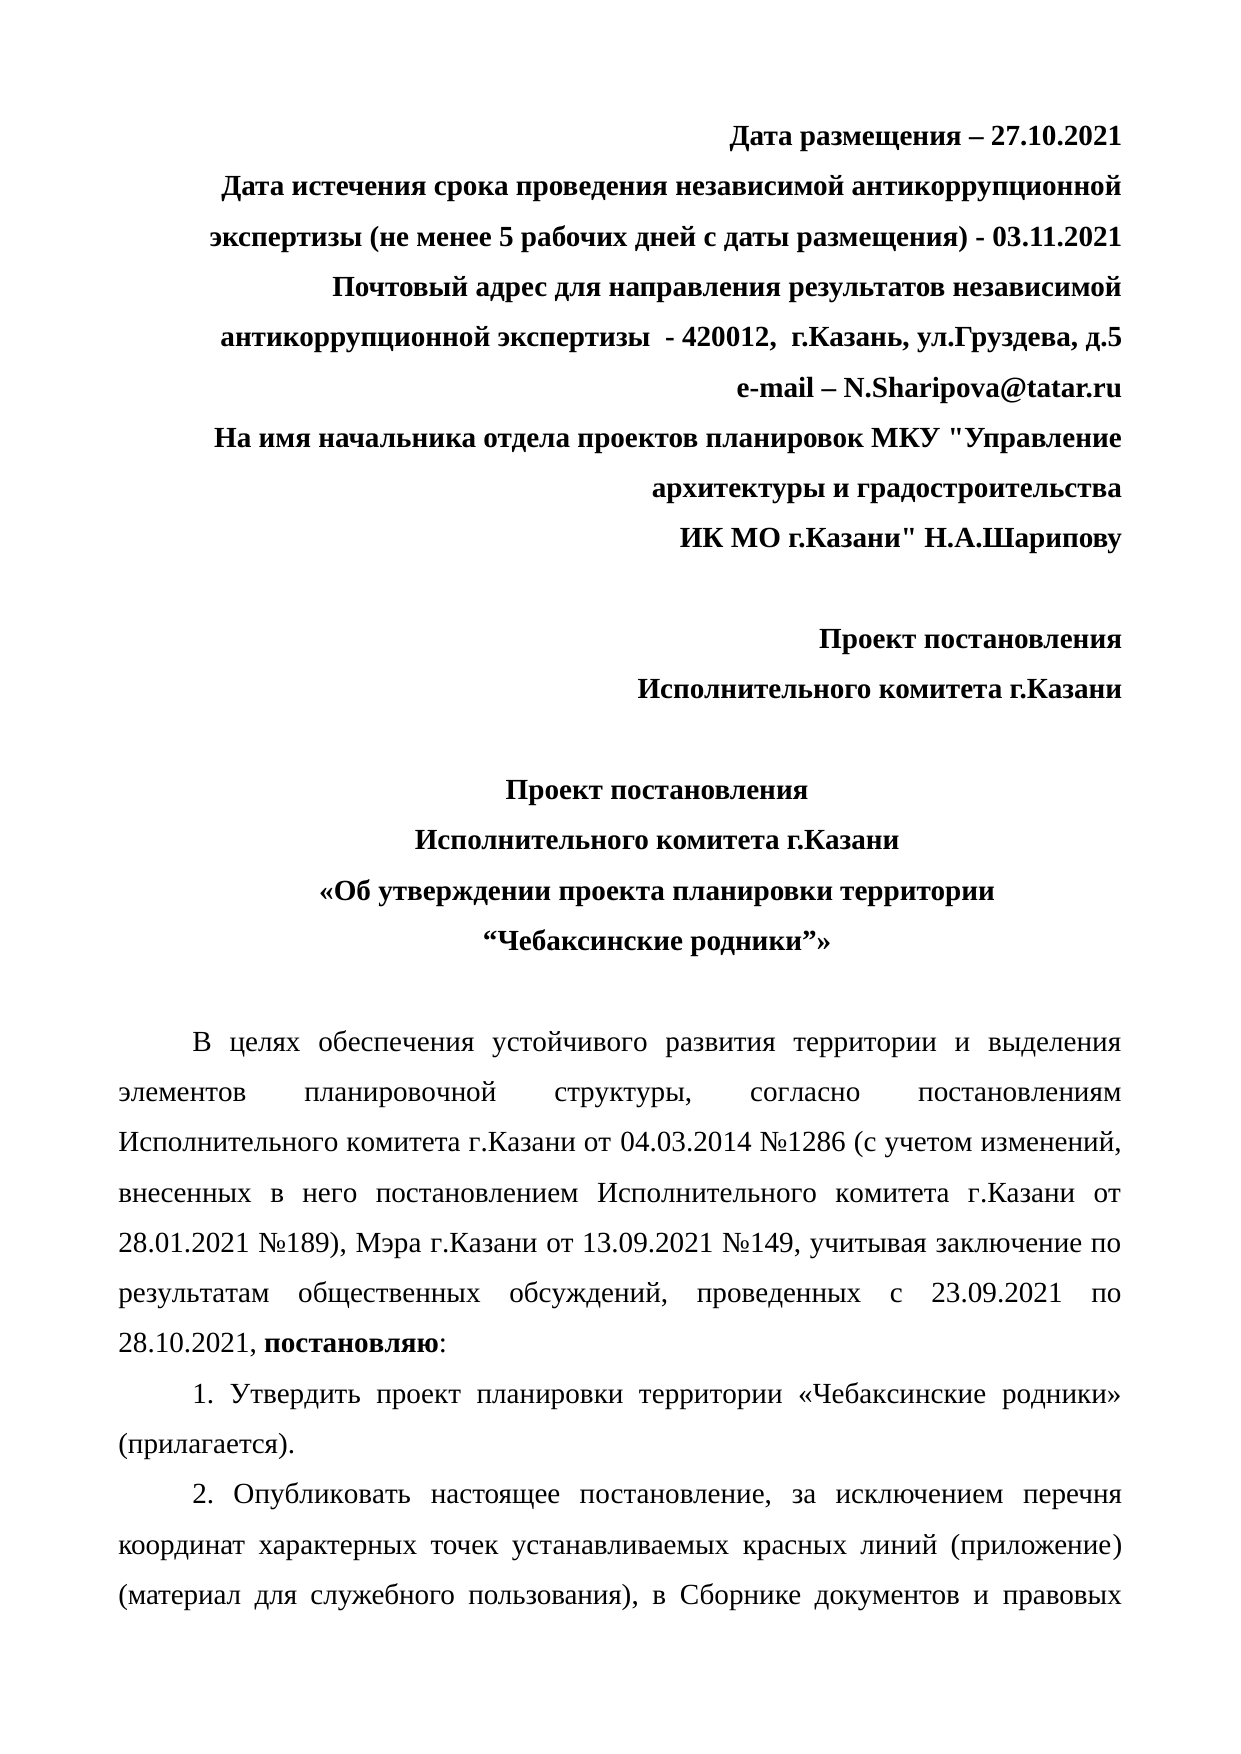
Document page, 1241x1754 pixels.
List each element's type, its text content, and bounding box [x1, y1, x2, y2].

text «Об утверждении проекта планировки территории [118, 873, 1122, 906]
text Дата истечения срока проведения независимой антикоррупционной экспертизы (не менее 5 рабочих дней с даты размещения) - 03.11.2021 [118, 168, 1122, 252]
text Почтовый адрес для направления результатов независимой антикоррупционной экспертизы - 420012, г.Казань, ул.Груздева, д.5 [118, 269, 1122, 353]
text e-mail – N.Sharipova@tatar.ru [118, 370, 1122, 403]
text В целях обеспечения устойчивого развития территории и выделения элементов планировочной структуры, согласно постановлениям Исполнительного комитета г.Казани от 04.03.2014 №1286 (с учетом изменений, внесенных в него постановлением Исполнительного комитета г.Казани от 28.01.2021 №189), Мэра г.Казани от 13.09.2021 №149, учитывая заключение по результатам общественных обсуждений, проведенных c 23.09.2021 по 28.10.2021, постановляю: [118, 1024, 1122, 1359]
text Дата размещения – 27.10.2021 [118, 118, 1122, 152]
text “Чебаксинские родники”» [118, 923, 1122, 957]
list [118, 1477, 1122, 1611]
text Проект постановления [118, 772, 1122, 806]
text Проект постановления [118, 621, 1122, 655]
text Исполнительного комитета г.Казани [118, 672, 1122, 705]
text Исполнительного комитета г.Казани [118, 822, 1122, 856]
text На имя начальника отдела проектов планировок МКУ "Управление архитектуры и градостроительства [118, 420, 1122, 504]
text 1. Утвердить проект планировки территории «Чебаксинские родники» (прилагается). [118, 1376, 1122, 1460]
text ИК МО г.Казани" Н.А.Шарипову [118, 521, 1122, 554]
